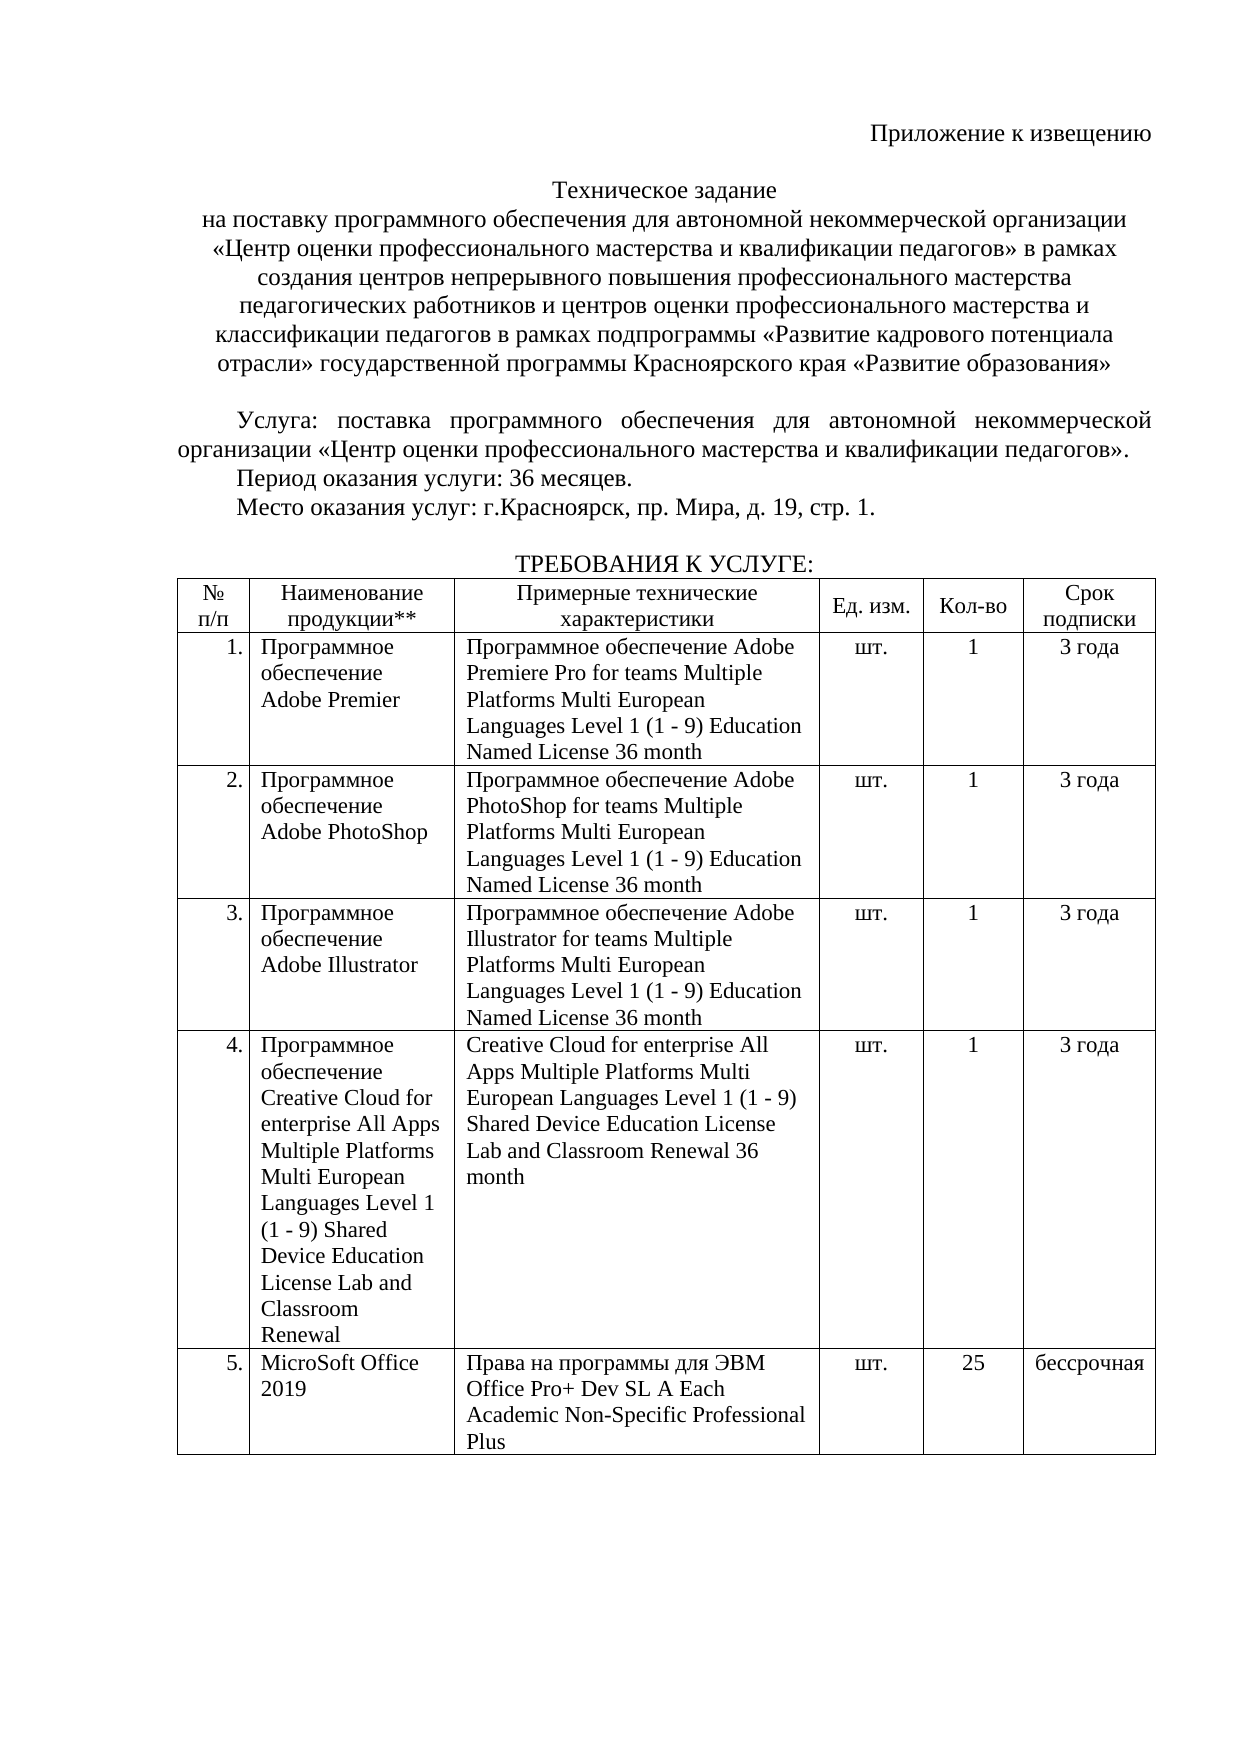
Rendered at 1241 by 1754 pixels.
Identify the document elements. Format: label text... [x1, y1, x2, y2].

text Услуга: поставка программного обеспечения для автономной некоммерческой организации «Центр оценки профессионального мастерства и квалификации педагогов». [177, 406, 1152, 463]
table_header Срок подписки [1024, 579, 1155, 632]
table_cell шт. [820, 766, 923, 897]
table_cell 1 [924, 899, 1023, 1030]
table_cell бессрочная [1024, 1349, 1155, 1454]
table_cell 1 [924, 766, 1023, 897]
table_cell Программное обеспечение Adobe PhotoShop [250, 766, 454, 897]
table_cell Программное обеспечение Creative Cloud for enterprise All Apps Multiple Platforms Multi European Languages Level 1 (1 - 9) Shared Device Education License Lab and Classroom Renewal [250, 1031, 454, 1348]
table_header № п/п [178, 579, 249, 632]
table_cell 1 [924, 1031, 1023, 1348]
table_cell шт. [820, 899, 923, 1030]
table_cell Программное обеспечение Adobe Premier [250, 633, 454, 765]
table_header Наименование продукции** [250, 579, 454, 632]
table_cell Права на программы для ЭВМ Office Pro+ Dev SL A Each Academic Non-Specific Professional Plus [455, 1349, 819, 1454]
table_cell Программное обеспечение Adobe Illustrator for teams Multiple Platforms Multi European Languages Level 1 (1 - 9) Education Named License 36 month [455, 899, 819, 1030]
table_header Примерные технические характеристики [455, 579, 819, 632]
text Требования к услуге: [177, 549, 1152, 578]
table_cell 3 года [1024, 633, 1155, 765]
table_cell Программное обеспечение Adobe PhotoShop for teams Multiple Platforms Multi European Languages Level 1 (1 - 9) Education Named License 36 month [455, 766, 819, 897]
table_cell [178, 633, 249, 765]
table_header Ед. изм. [820, 579, 923, 632]
table_cell 1 [924, 633, 1023, 765]
text Период оказания услуги: 36 месяцев. [177, 463, 1152, 492]
table_cell 3 года [1024, 899, 1155, 1030]
table_cell [178, 899, 249, 1030]
table_cell [178, 1349, 249, 1454]
table_cell 3 года [1024, 1031, 1155, 1348]
text Техническое задание [177, 176, 1152, 204]
text Приложение к извещению [177, 118, 1152, 147]
table_cell шт. [820, 1349, 923, 1454]
table_cell Creative Cloud for enterprise All Apps Multiple Platforms Multi European Languages Level 1 (1 - 9) Shared Device Education License Lab and Classroom Renewal 36 month [455, 1031, 819, 1348]
table_cell MicroSoft Office 2019 [250, 1349, 454, 1454]
table_cell Программное обеспечение Adobe Illustrator [250, 899, 454, 1030]
table_cell шт. [820, 633, 923, 765]
table_cell [178, 1031, 249, 1348]
text Место оказания услуг: г.Красноярск, пр. Мира, д. 19, стр. 1. [177, 492, 1152, 521]
table_cell 3 года [1024, 766, 1155, 897]
table_cell шт. [820, 1031, 923, 1348]
text на поставку программного обеспечения для автономной некоммерческой организации «Центр оценки профессионального мастерства и квалификации педагогов» в рамках создания центров непрерывного повышения профессионального мастерства педагогических работников и центров оценки профессионального мастерства и классификации педагогов в рамках подпрограммы «Развитие кадрового потенциала отрасли» государственной программы Красноярского края «Развитие образования» [177, 204, 1152, 377]
table_cell Программное обеспечение Adobe Premiere Pro for teams Multiple Platforms Multi European Languages Level 1 (1 - 9) Education Named License 36 month [455, 633, 819, 765]
table_cell 25 [924, 1349, 1023, 1454]
table_cell [178, 766, 249, 897]
table_header Кол-во [924, 579, 1023, 632]
